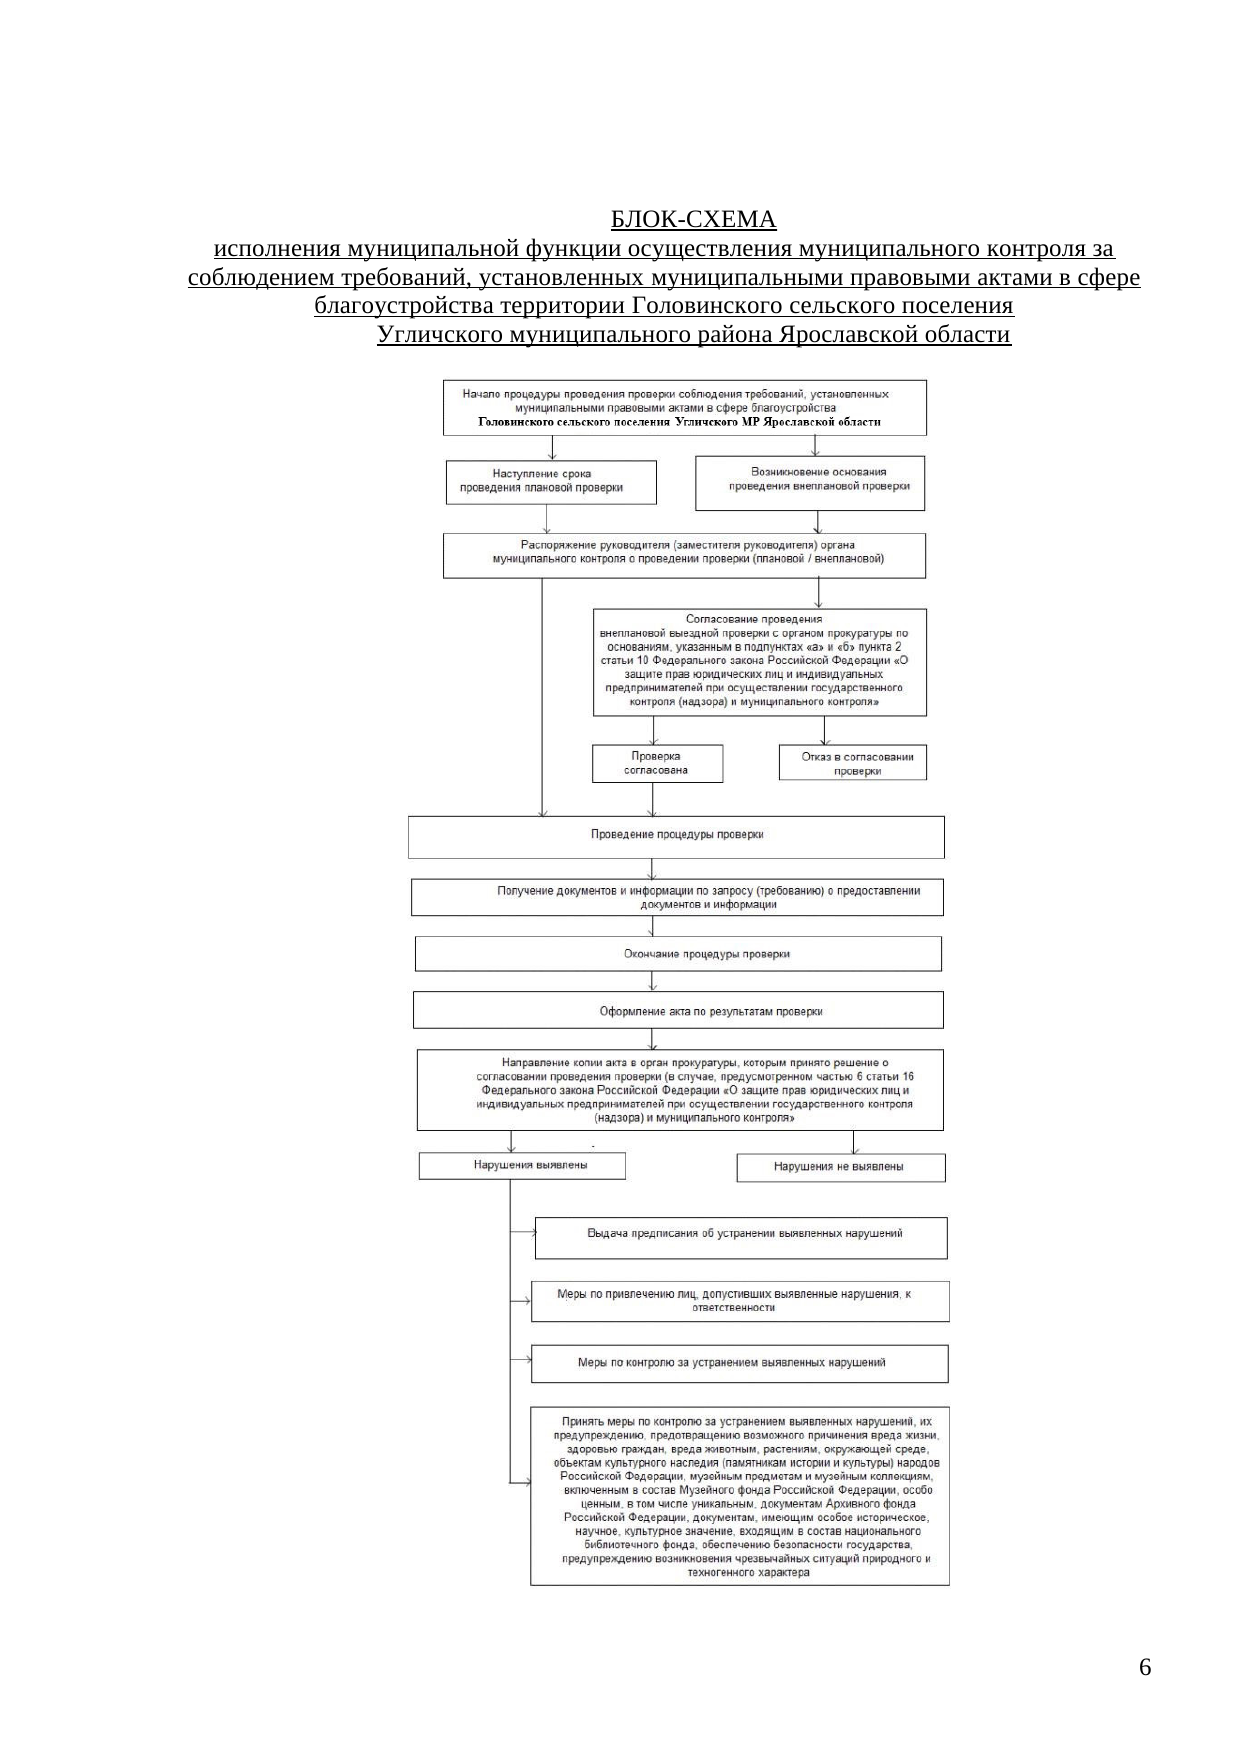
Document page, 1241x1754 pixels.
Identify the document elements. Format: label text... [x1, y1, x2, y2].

text БЛОК-СХЕМА исполнения муниципальной функции осуществления муниципального контроля за соблюдением требований, установленных муниципальными правовыми актами в сфере благоустройства территории Головинского сельского поселения [177, 204, 1152, 319]
picture [399, 376, 989, 1596]
text Угличского муниципального района Ярославской области [177, 319, 1152, 348]
